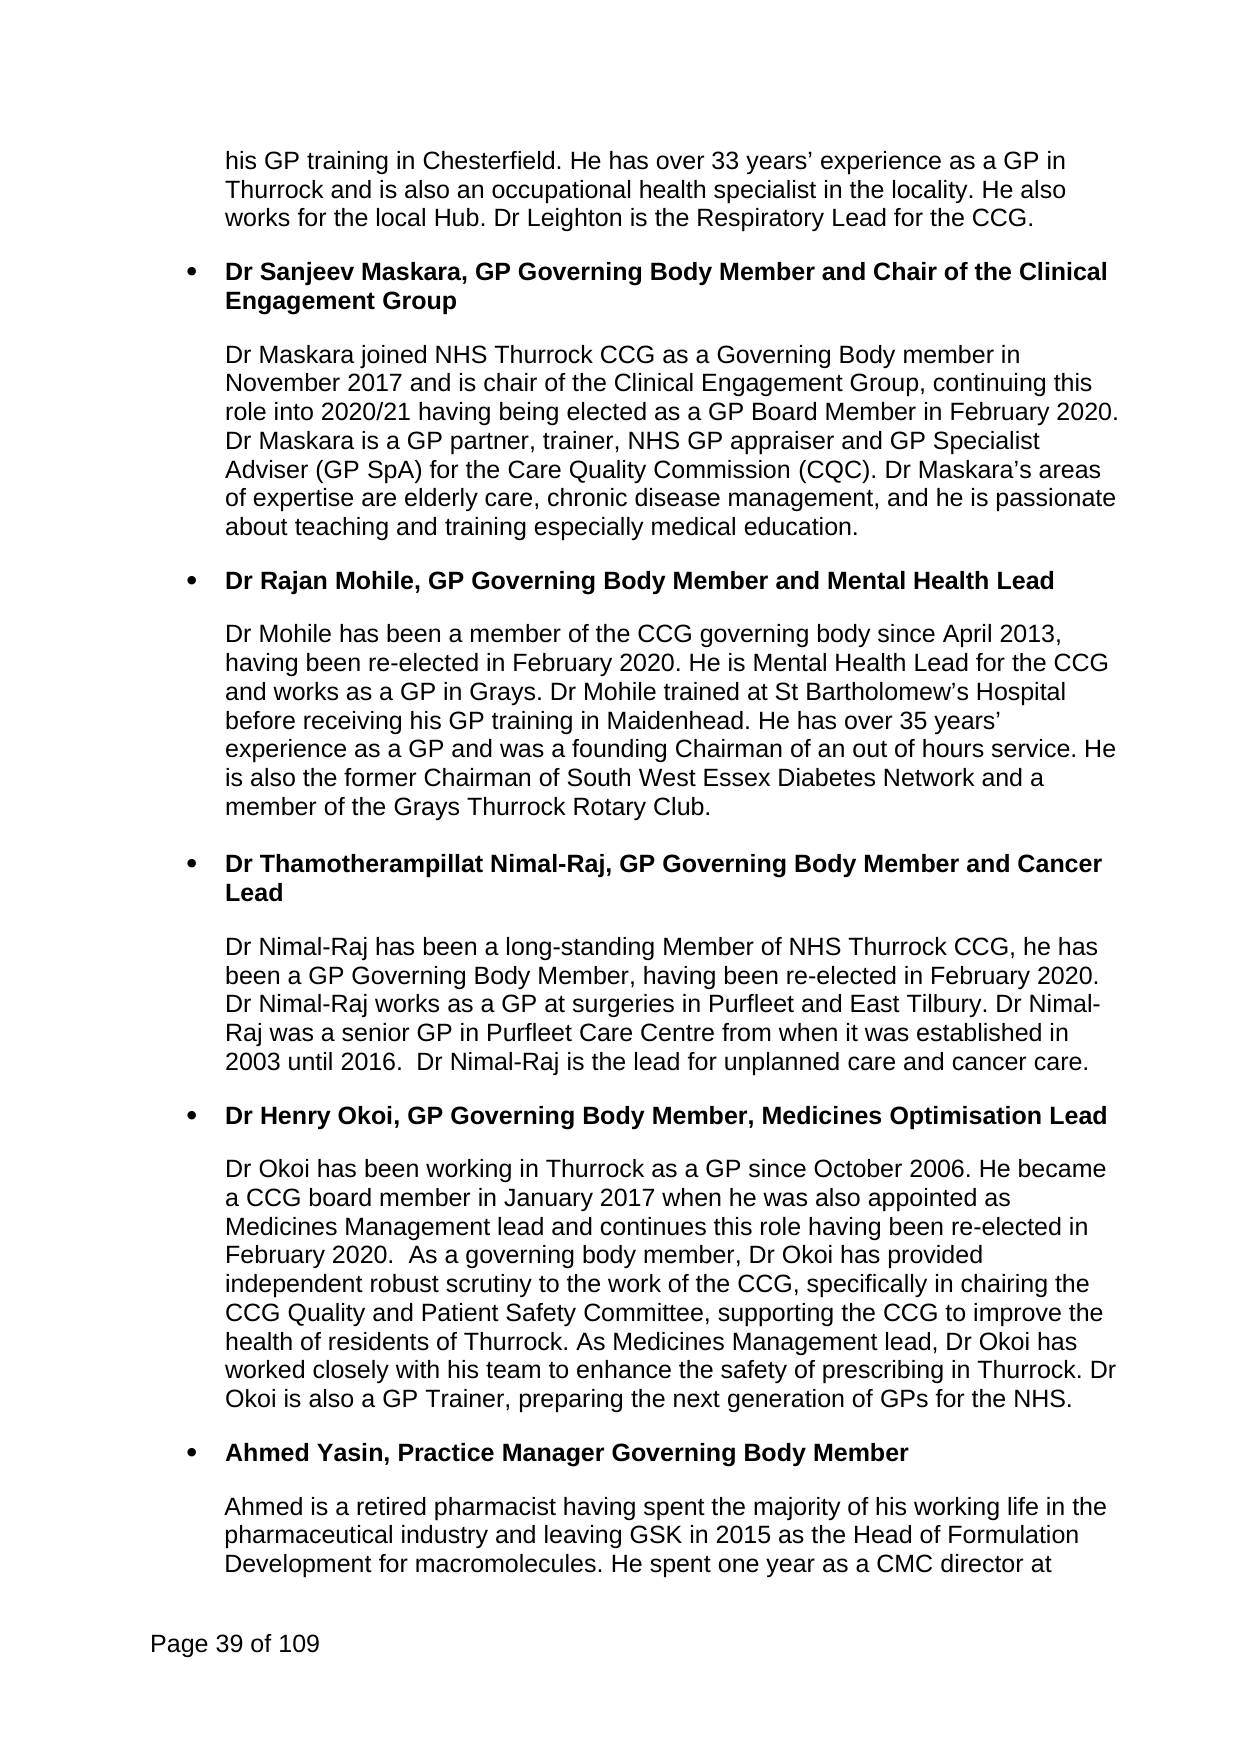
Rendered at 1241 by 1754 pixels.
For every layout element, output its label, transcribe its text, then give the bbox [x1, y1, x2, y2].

text Ahmed is a retired pharmacist having spent the majority of his working life in the pharmaceutical industry and leaving GSK in 2015 as the Head of Formulation Development for macromolecules. He spent one year as a CMC director at [224, 1492, 1110, 1578]
text Dr Maskara joined NHS Thurrock CCG as a Governing Body member in November 2017 and is chair of the Clinical Engagement Group, continuing this role into 2020/21 having being elected as a GP Board Member in February 2020. Dr Maskara is a GP partner, trainer, NHS GP appraiser and GP Specialist Adviser (GP SpA) for the Care Quality Commission (CQC). Dr Maskara’s areas of expertise are elderly care, chronic disease management, and he is passionate about teaching and training especially medical education. [225, 339, 1121, 541]
text Dr Mohile has been a member of the CCG governing body since April 2013, having been re-elected in February 2020. He is Mental Health Lead for the CCG and works as a GP in Grays. Dr Mohile trained at St Bartholomew’s Hospital before receiving his GP training in Maidenhead. He has over 35 years’ experience as a GP and was a founding Chairman of an out of hours service. He is also the former Chairman of South West Essex Diabetes Network and a member of the Grays Thurrock Rotary Club. [225, 619, 1119, 821]
subtitle Dr Rajan Mohile, GP Governing Body Member and Mental Health Lead [187, 566, 1157, 594]
text Dr Nimal-Raj has been a long-standing Member of NHS Thurrock CCG, he has been a GP Governing Body Member, having been re-elected in February 2020. Dr Nimal-Raj works as a GP at surgeries in Purfleet and East Tilbury. Dr Nimal- Raj was a senior GP in Purfleet Care Centre from when it was established in 2003 until 2016. Dr Nimal-Raj is the lead for unplanned care and cancer care. [225, 932, 1103, 1076]
subtitle Dr Thamotherampillat Nimal-Raj, GP Governing Body Member and Cancer Lead [187, 849, 1103, 907]
text his GP training in Chesterfield. He has over 33 years’ experience as a GP in Thurrock and is also an occupational health specialist in the locality. He also works for the local Hub. Dr Leighton is the Respiratory Lead for the CCG. [225, 146, 1068, 232]
subtitle Dr Sanjeev Maskara, GP Governing Body Member and Chair of the Clinical Engagement Group [187, 257, 1109, 315]
text Dr Okoi has been working in Thurrock as a GP since October 2006. He became a CCG board member in January 2017 when he was also appointed as Medicines Management lead and continues this role having been re-elected in February 2020. As a governing body member, Dr Okoi has provided independent robust scrutiny to the work of the CCG, specifically in chairing the CCG Quality and Patient Safety Committee, supporting the CCG to improve the health of residents of Thurrock. As Medicines Management lead, Dr Okoi has worked closely with his team to enhance the safety of prescribing in Thurrock. Dr Okoi is also a GP Trainer, preparing the next generation of GPs for the NHS. [225, 1154, 1119, 1413]
subtitle Dr Henry Okoi, GP Governing Body Member, Medicines Optimisation Lead [187, 1101, 1157, 1129]
subtitle Ahmed Yasin, Practice Manager Governing Body Member [187, 1438, 1157, 1467]
